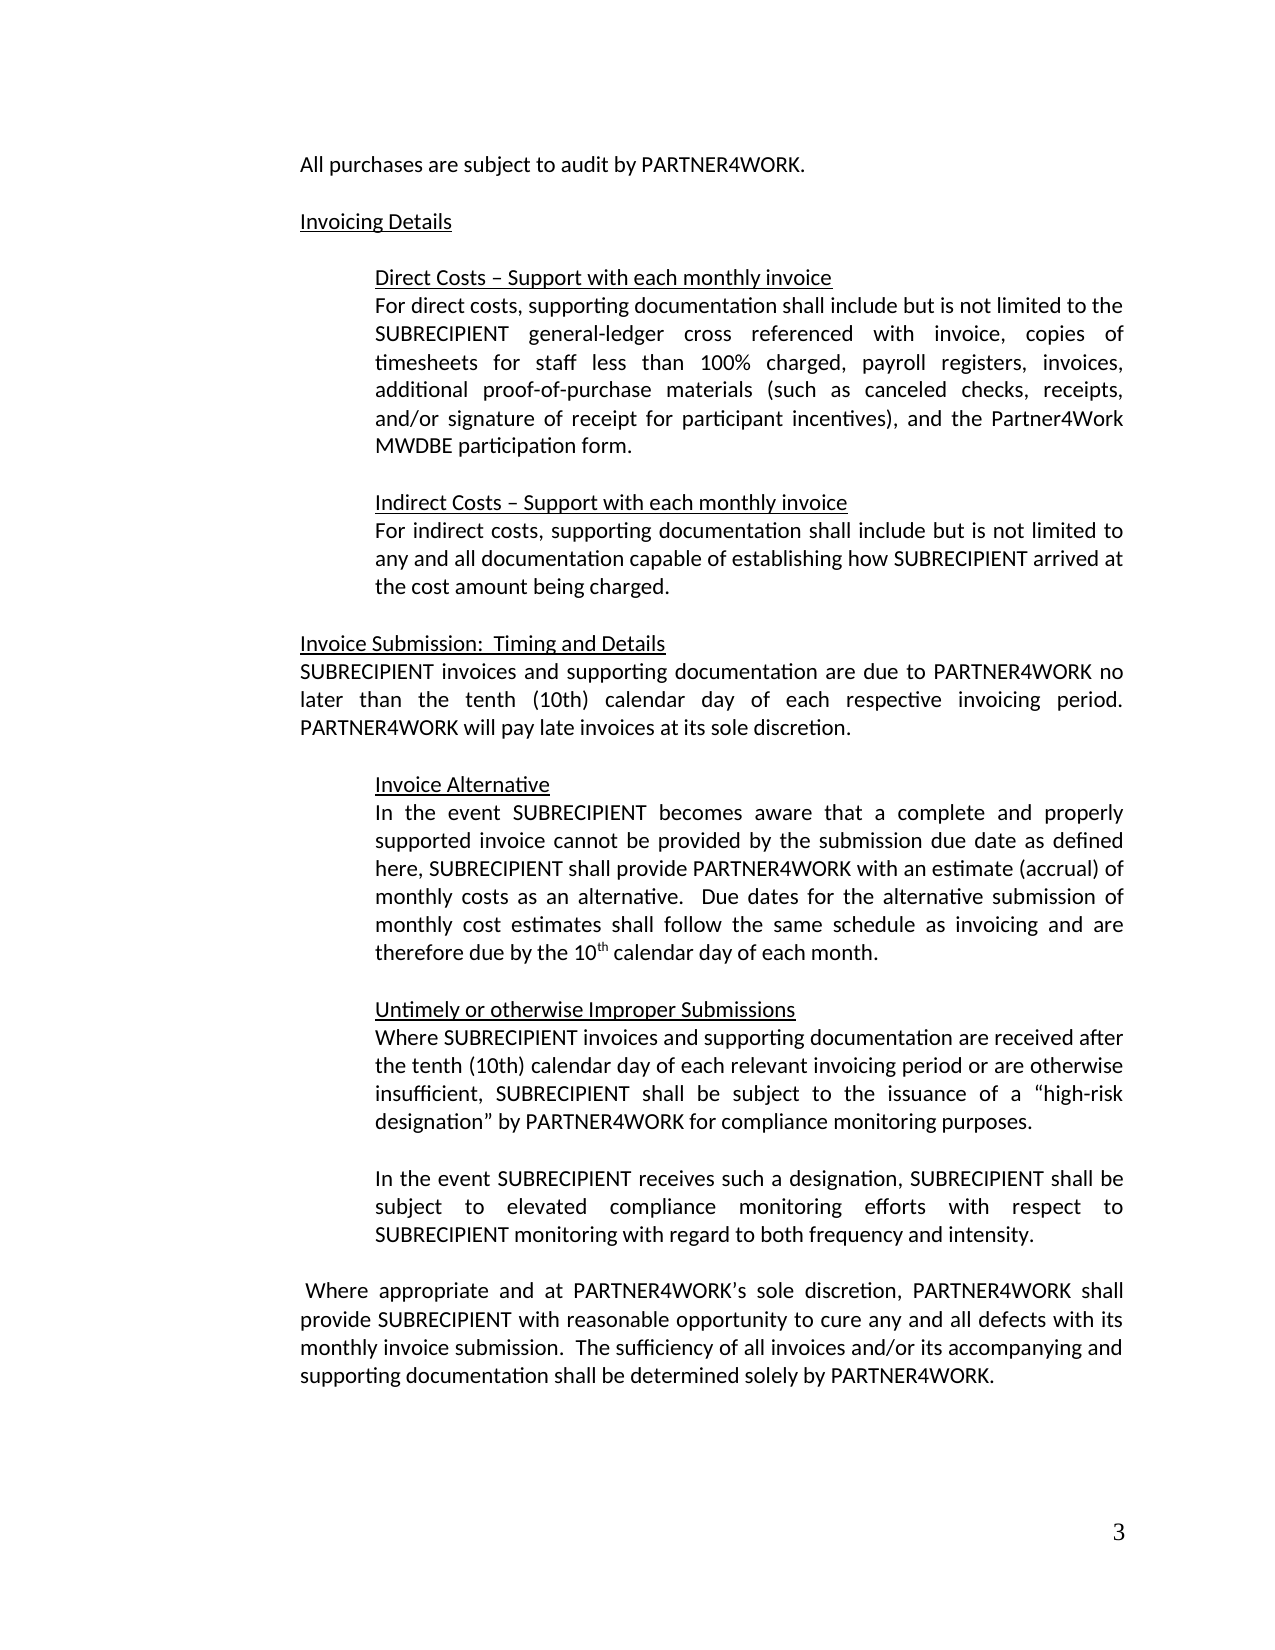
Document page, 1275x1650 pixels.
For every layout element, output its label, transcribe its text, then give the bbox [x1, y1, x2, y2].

text In the event SUBRECIPIENT becomes aware that a complete and properly supported invoice cannot be provided by the submission due date as defined here, SUBRECIPIENT shall provide PARTNER4WORK with an estimate (accrual) of monthly costs as an alternative. Due dates for the alternative submission of monthly cost estimates shall follow the same schedule as invoicing and are therefore due by the 10th calendar day of each month. [375, 798, 1125, 966]
text Invoice Alternative [375, 770, 1125, 798]
text All purchases are subject to audit by PARTNER4WORK. [300, 150, 1125, 178]
text For indirect costs, supporting documentation shall include but is not limited to any and all documentation capable of establishing how SUBRECIPIENT arrived at the cost amount being charged. [375, 516, 1125, 601]
text Invoice Submission: Timing and Details [300, 629, 1125, 657]
text Where SUBRECIPIENT invoices and supporting documentation are received after the tenth (10th) calendar day of each relevant invoicing period or are otherwise insufficient, SUBRECIPIENT shall be subject to the issuance of a “high-risk designation” by PARTNER4WORK for compliance monitoring purposes. [375, 1023, 1125, 1135]
text Where appropriate and at PARTNER4WORK’s sole discretion, PARTNER4WORK shall provide SUBRECIPIENT with reasonable opportunity to cure any and all defects with its monthly invoice submission. The sufficiency of all invoices and/or its accompanying and supporting documentation shall be determined solely by PARTNER4WORK. [300, 1277, 1125, 1389]
text For direct costs, supporting documentation shall include but is not limited to the SUBRECIPIENT general-ledger cross referenced with invoice, copies of timesheets for staff less than 100% charged, payroll registers, invoices, additional proof-of-purchase materials (such as canceled checks, receipts, and/or signature of receipt for participant incentives), and the Partner4Work MWDBE participation form. [375, 292, 1125, 460]
text Invoicing Details [225, 207, 1125, 235]
text SUBRECIPIENT invoices and supporting documentation are due to PARTNER4WORK no later than the tenth (10th) calendar day of each respective invoicing period. PARTNER4WORK will pay late invoices at its sole discretion. [300, 657, 1125, 741]
text Untimely or otherwise Improper Submissions [375, 995, 1125, 1023]
text Direct Costs – Support with each monthly invoice [375, 263, 1125, 292]
text Indirect Costs – Support with each monthly invoice [375, 488, 1125, 516]
text In the event SUBRECIPIENT receives such a designation, SUBRECIPIENT shall be subject to elevated compliance monitoring efforts with respect to SUBRECIPIENT monitoring with regard to both frequency and intensity. [375, 1164, 1125, 1248]
